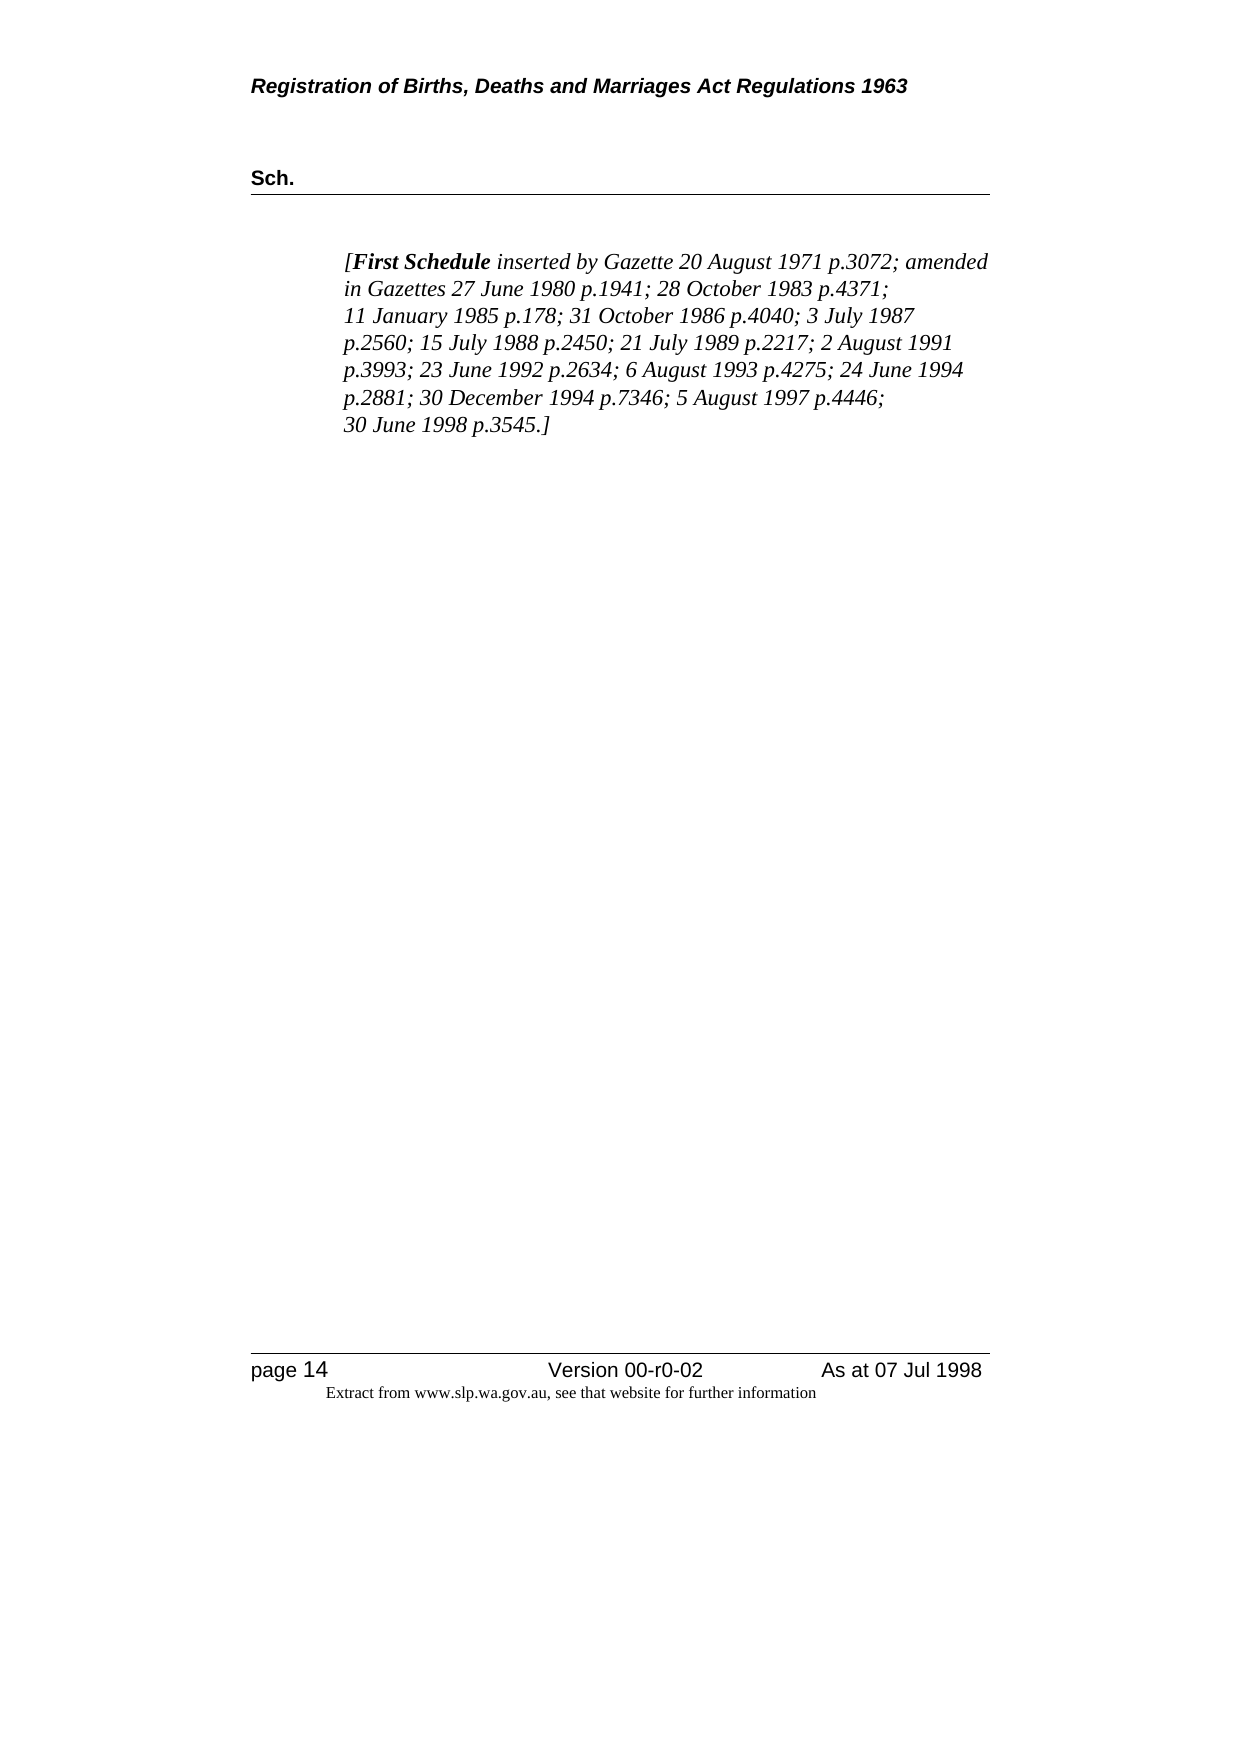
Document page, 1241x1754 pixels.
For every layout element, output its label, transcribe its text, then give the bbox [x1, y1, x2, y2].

text [First Schedule inserted by Gazette 20 August 1971 p.3072; amended in Gazettes 27 June 1980 p.1941; 28 October 1983 p.4371; 11 January 1985 p.178; 31 October 1986 p.4040; 3 July 1987 p.2560; 15 July 1988 p.2450; 21 July 1989 p.2217; 2 August 1991 p.3993; 23 June 1992 p.2634; 6 August 1993 p.4275; 24 June 1994 p.2881; 30 December 1994 p.7346; 5 August 1997 p.4446; 30 June 1998 p.3545.] [251, 247, 990, 437]
